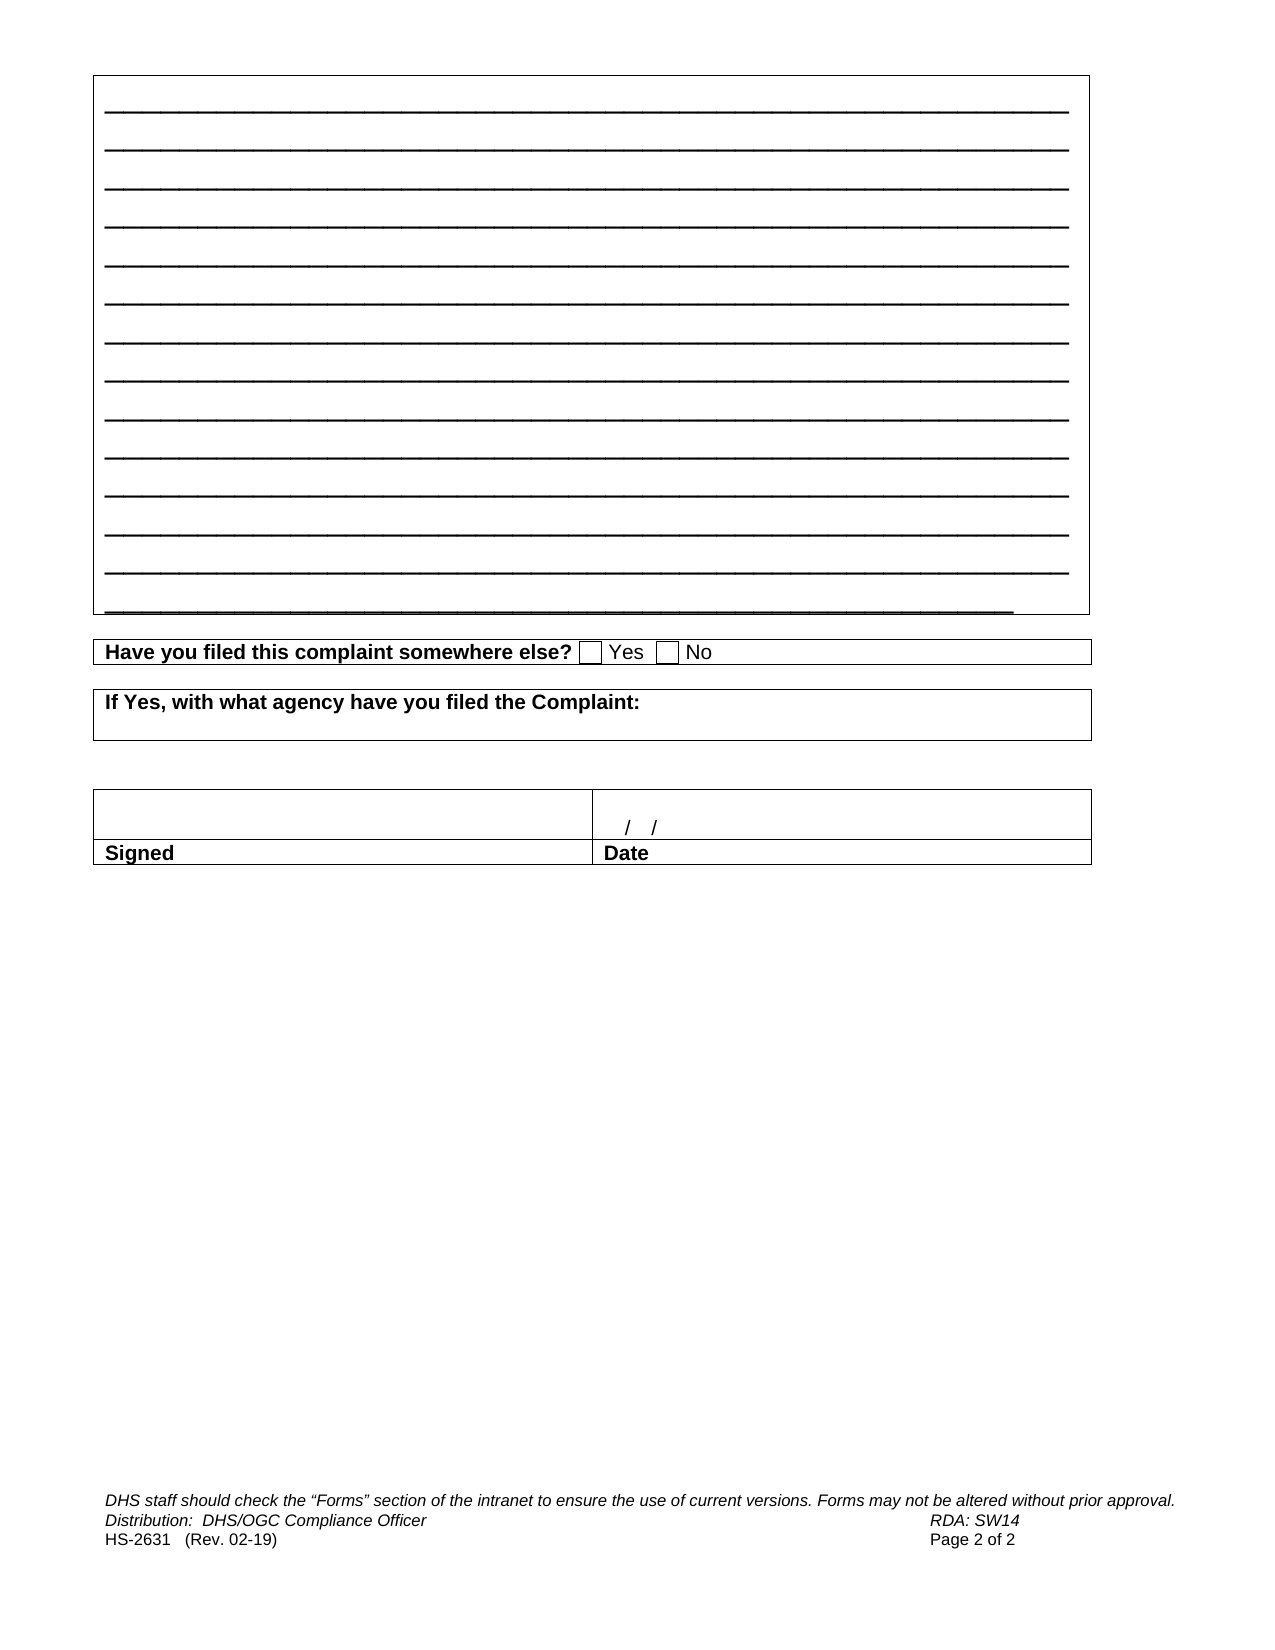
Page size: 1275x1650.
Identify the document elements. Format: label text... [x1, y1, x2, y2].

table_header Have you filed this complaint somewhere else? Yes No [94, 640, 1091, 664]
table_cell Date [593, 840, 1091, 864]
table_header If Yes, with what agency have you filed the Complaint: [94, 690, 1091, 740]
table_header [94, 790, 592, 839]
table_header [94, 76, 1089, 614]
table_header / / [593, 790, 1091, 839]
table_cell Signed [94, 840, 592, 864]
